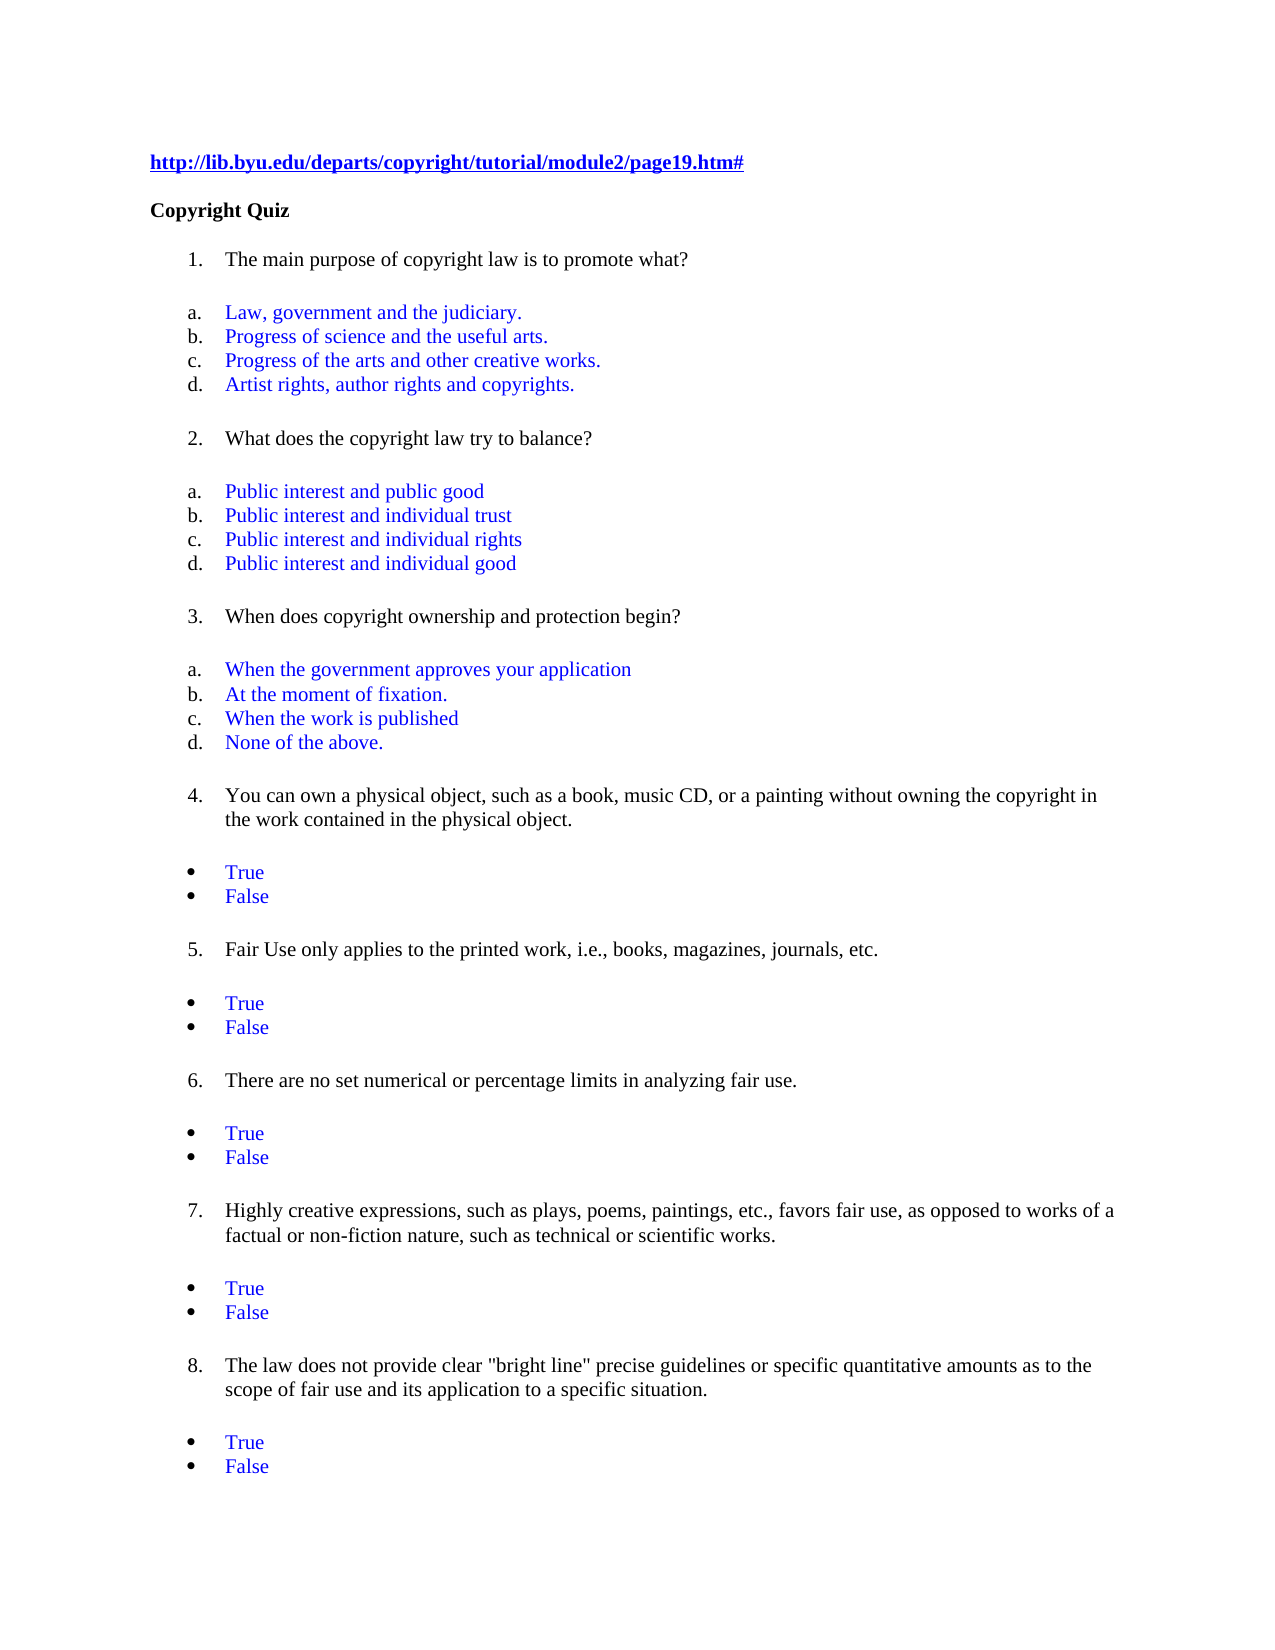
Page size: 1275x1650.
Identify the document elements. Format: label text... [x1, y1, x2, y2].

list False [187, 1300, 1125, 1324]
list Highly creative expressions, such as plays, poems, paintings, etc., favors fair use, as opposed to works of a factual or non-fiction nature, such as technical or scientific works. [187, 1198, 1125, 1247]
list False [187, 1015, 1125, 1039]
list False [187, 1454, 1125, 1478]
list True [187, 1430, 1125, 1454]
list True [187, 1121, 1125, 1145]
list The main purpose of copyright law is to promote what? [187, 247, 1125, 271]
list Public interest and individual good [187, 551, 1125, 575]
list When the work is published [187, 706, 1125, 729]
list None of the above. [187, 729, 1125, 754]
list You can own a physical object, such as a book, music CD, or a painting without owning the copyright in the work contained in the physical object. [187, 783, 1125, 831]
list What does the copyright law try to balance? [187, 426, 1125, 449]
list At the moment of fixation. [187, 681, 1125, 706]
list False [187, 1145, 1125, 1169]
list Public interest and individual rights [187, 527, 1125, 551]
list When does copyright ownership and protection begin? [187, 604, 1125, 628]
list Public interest and individual trust [187, 503, 1125, 527]
list Progress of science and the useful arts. [187, 324, 1125, 348]
list Progress of the arts and other creative works. [187, 348, 1125, 372]
list The law does not provide clear "bright line" precise guidelines or specific quantitative amounts as to the scope of fair use and its application to a specific situation. [187, 1353, 1125, 1401]
list Law, government and the judiciary. [187, 300, 1125, 324]
list There are no set numerical or percentage limits in analyzing fair use. [187, 1068, 1125, 1092]
list Artist rights, author rights and copyrights. [187, 372, 1125, 396]
text Copyright Quiz [150, 198, 1125, 222]
list Public interest and public good [187, 479, 1125, 503]
list True [187, 860, 1125, 884]
list True [187, 991, 1125, 1015]
text http://lib.byu.edu/departs/copyright/tutorial/module2/page19.htm# [150, 150, 1125, 174]
list Fair Use only applies to the printed work, i.e., books, magazines, journals, etc. [187, 937, 1125, 961]
list When the government approves your application [187, 657, 1125, 681]
list False [187, 884, 1125, 908]
list True [187, 1276, 1125, 1300]
